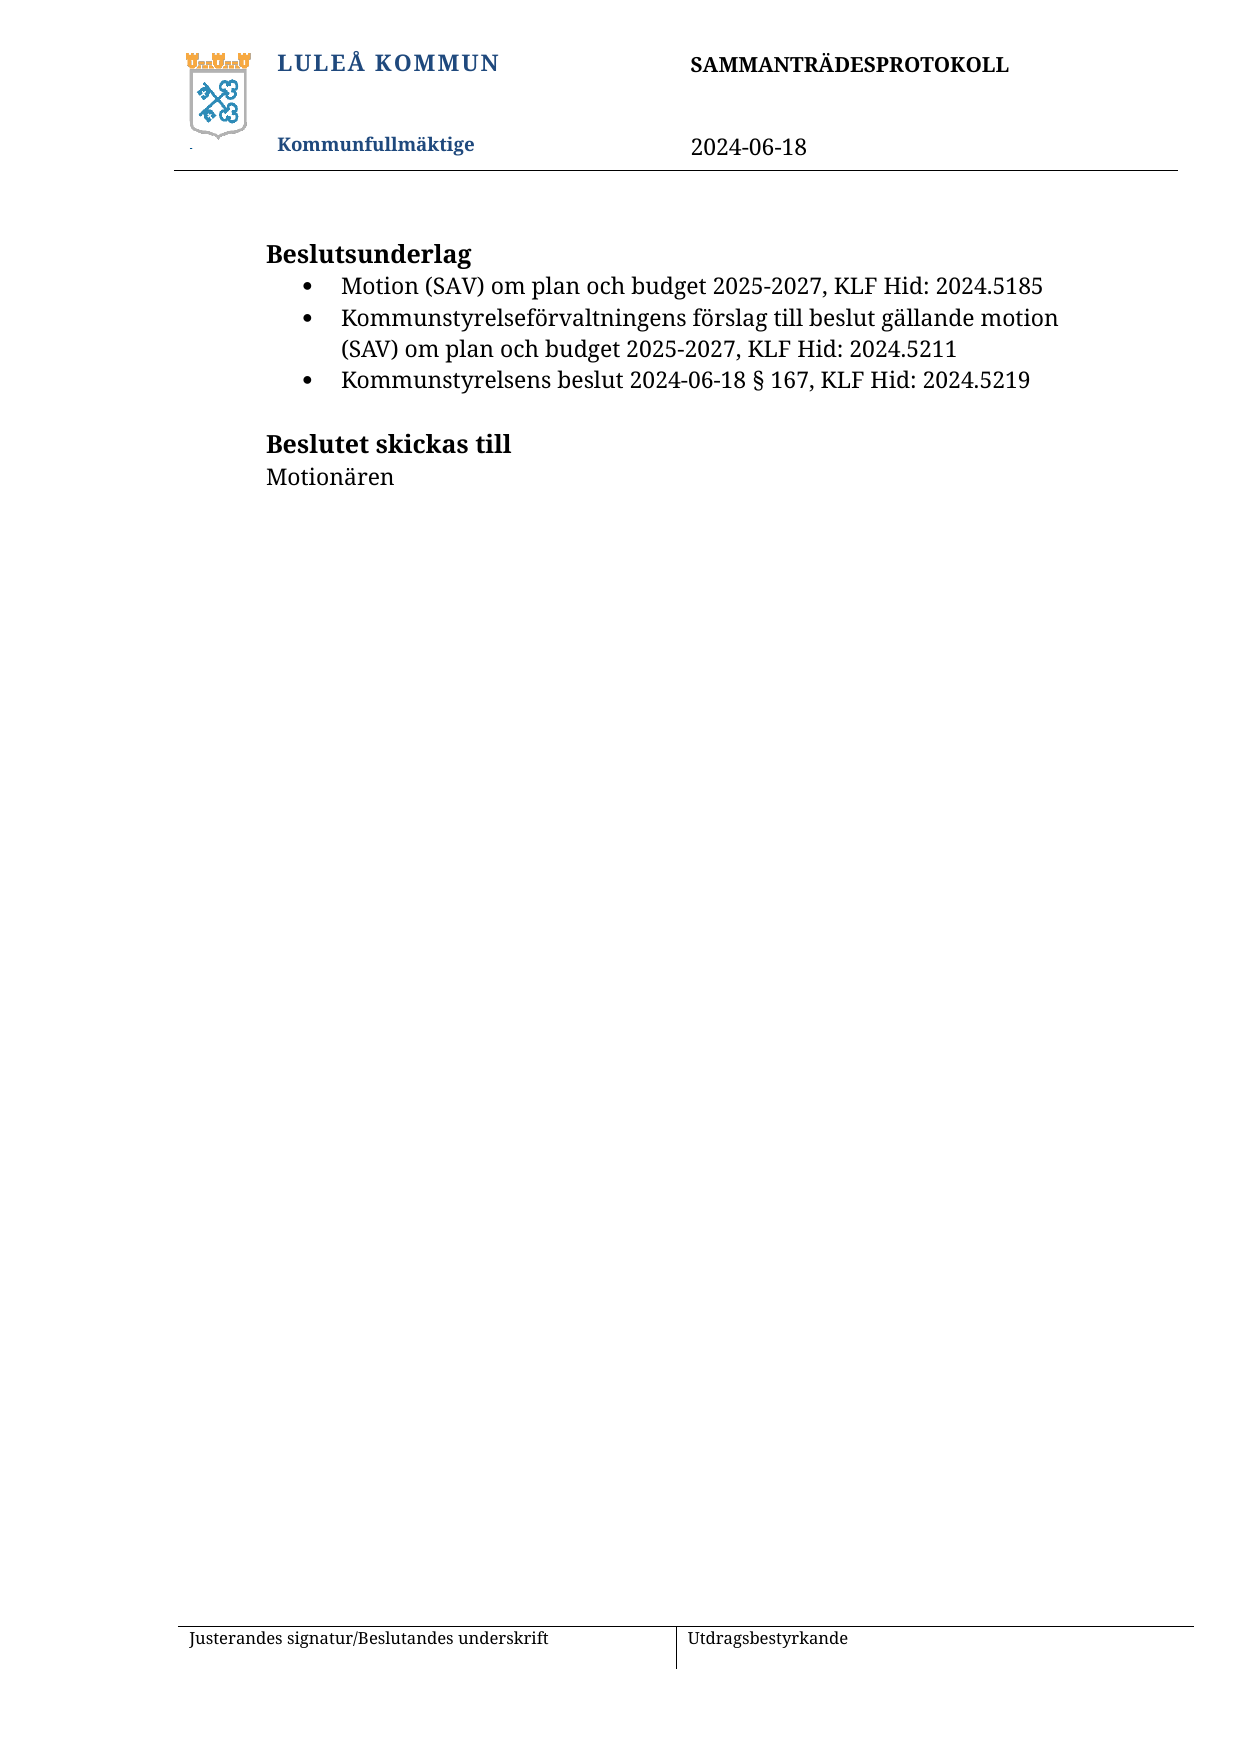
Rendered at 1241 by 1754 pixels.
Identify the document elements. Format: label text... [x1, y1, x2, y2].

subtitle Beslutsunderlag [266, 236, 1063, 270]
subtitle Beslutet skickas till [266, 427, 1063, 461]
picture [173, 51, 259, 149]
